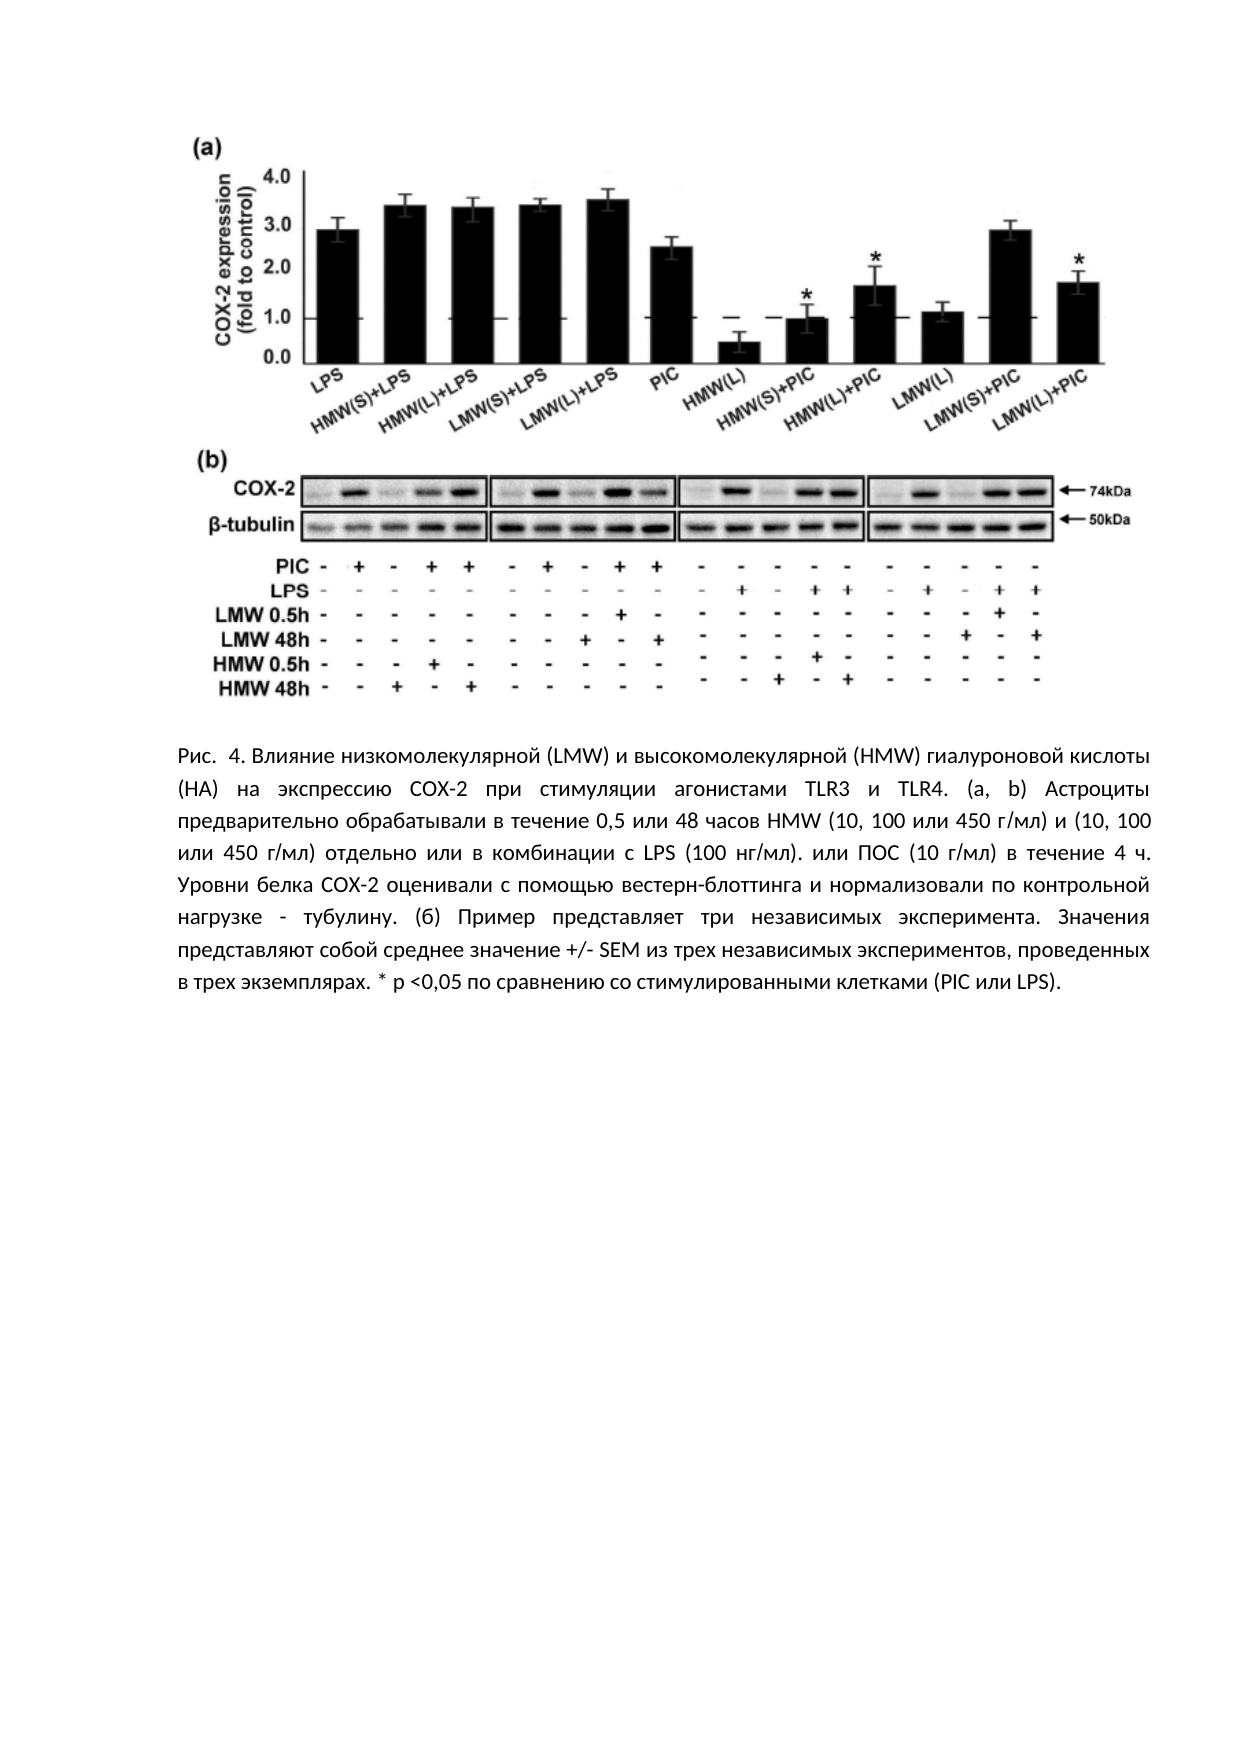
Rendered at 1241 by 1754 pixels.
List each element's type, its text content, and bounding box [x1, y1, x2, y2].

picture [177, 118, 1151, 717]
text Рис. 4. Влияние низкомолекулярной (LMW) и высокомолекулярной (HMW) гиалуроновой кислоты (HA) на экспрессию COX-2 при стимуляции агонистами TLR3 и TLR4. (a, b) Астроциты предварительно обрабатывали в течение 0,5 или 48 часов HMW (10, 100 или 450 гмл) и (10, 100 или 450 гмл) отдельно или в комбинации с LPS (100 нгмл). или ПОС (10 гмл) в течение 4 ч. Уровни белка СОХ-2 оценивали с помощью вестерн-блоттинга и нормализовали по контрольной нагрузке - тубулину. (б) Пример представляет три независимых эксперимента. Значения представляют собой среднее значение +/- SEM из трех независимых экспериментов, проведенных в трех экземплярах. * p <0,05 по сравнению со стимулированными клетками (PIC или LPS). [177, 742, 1152, 995]
